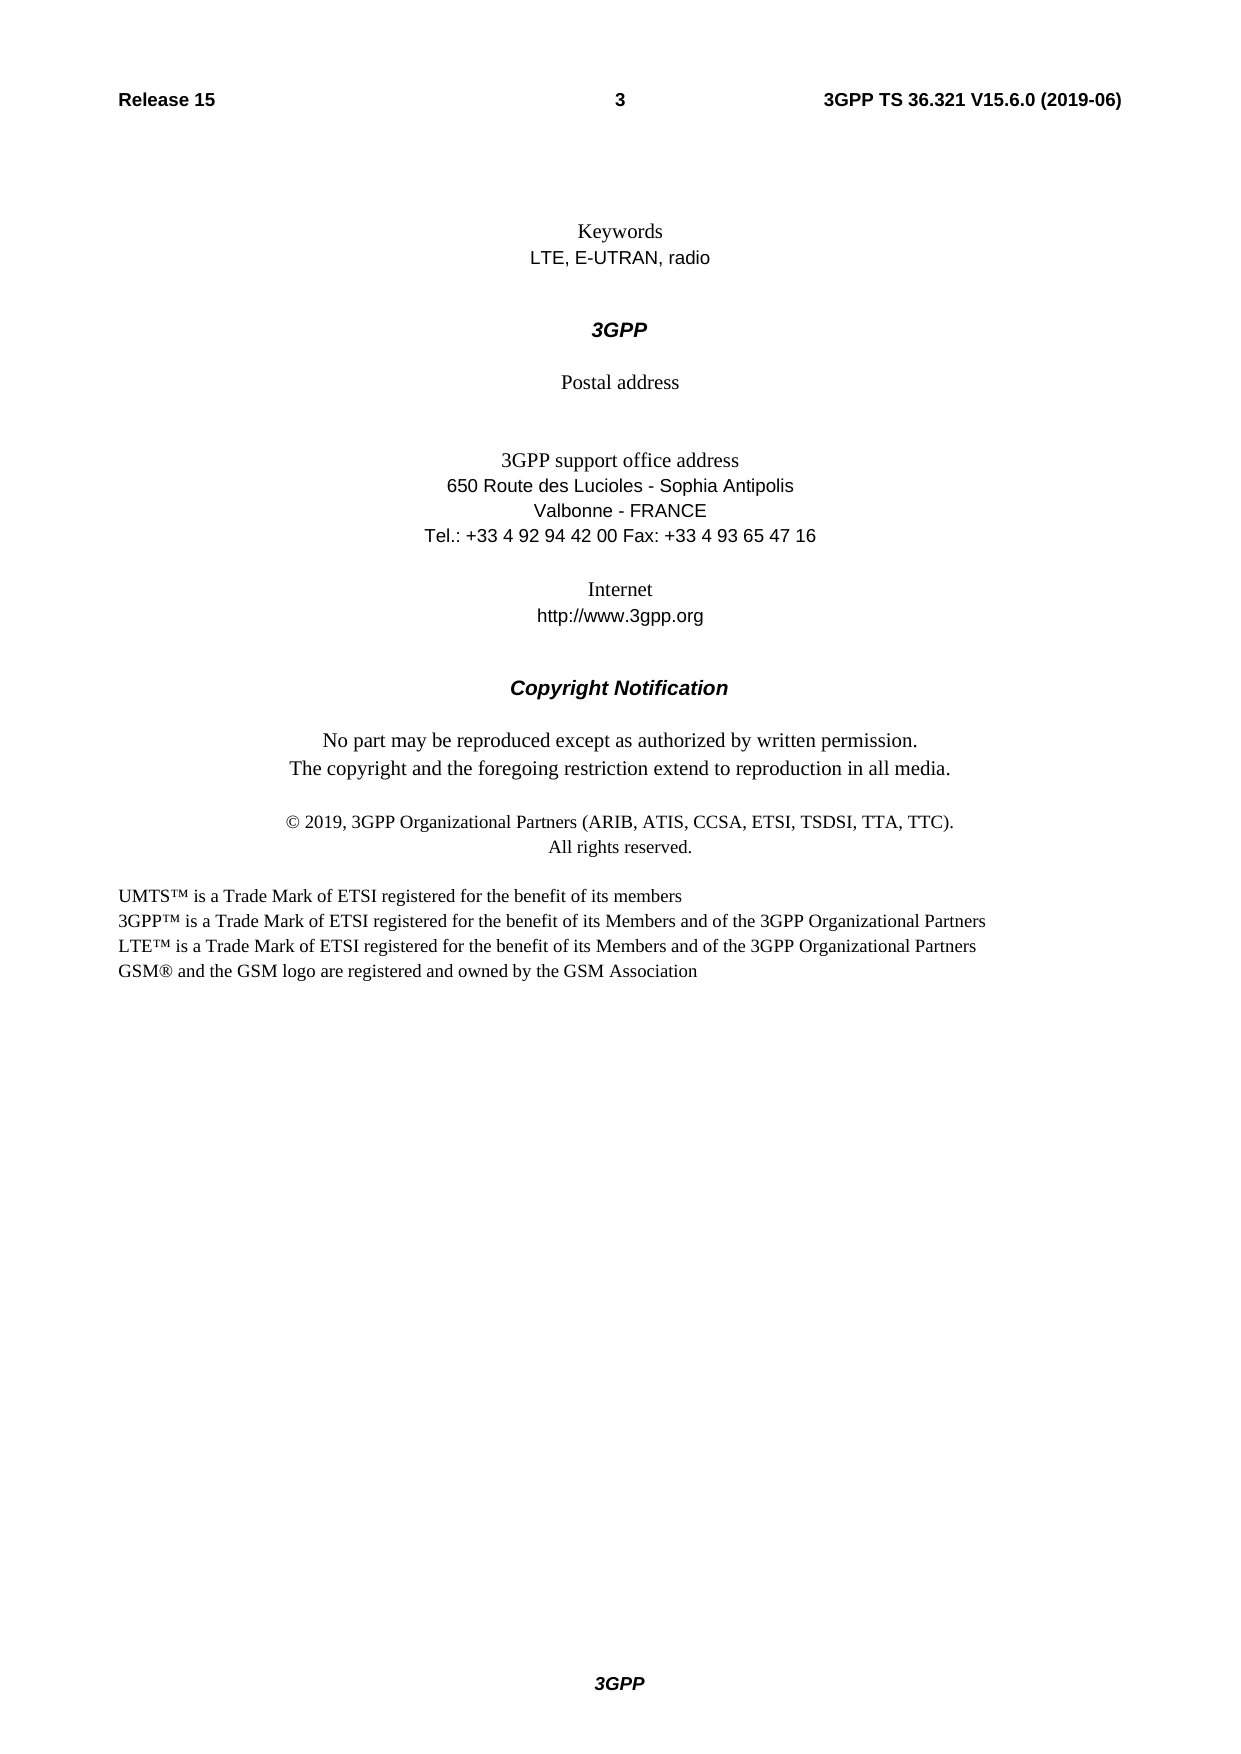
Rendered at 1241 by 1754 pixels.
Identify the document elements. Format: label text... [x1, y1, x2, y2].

text 3GPP support office address [413, 448, 827, 472]
text GSM® and the GSM logo are registered and owned by the GSM Association [118, 959, 1122, 981]
text © 2019, 3GPP Organizational Partners (ARIB, ATIS, CCSA, ETSI, TSDSI, TTA, TTC). [118, 811, 1122, 832]
text UMTS™ is a Trade Mark of ETSI registered for the benefit of its members [118, 885, 1122, 907]
text Tel.: +33 4 92 94 42 00 Fax: +33 4 93 65 47 16 [413, 525, 827, 546]
text No part may be reproduced except as authorized by written permission. The copyright and the foregoing restriction extend to reproduction in all media. [118, 728, 1122, 780]
text LTE, E-UTRAN, radio [413, 247, 827, 268]
text Valbonne - FRANCE [413, 500, 827, 522]
text LTE™ is a Trade Mark of ETSI registered for the benefit of its Members and of the 3GPP Organizational Partners [118, 935, 1122, 956]
text 3GPP™ is a Trade Mark of ETSI registered for the benefit of its Members and of the 3GPP Organizational Partners [118, 910, 1122, 932]
text All rights reserved. [118, 836, 1122, 857]
text Copyright Notification [118, 676, 1122, 699]
text Postal address [413, 370, 827, 394]
text Keywords [413, 219, 827, 243]
text http://www.3gpp.org [413, 604, 827, 626]
text Internet [413, 577, 827, 601]
text 650 Route des Lucioles - Sophia Antipolis [413, 475, 827, 497]
text 3GPP [413, 318, 827, 342]
